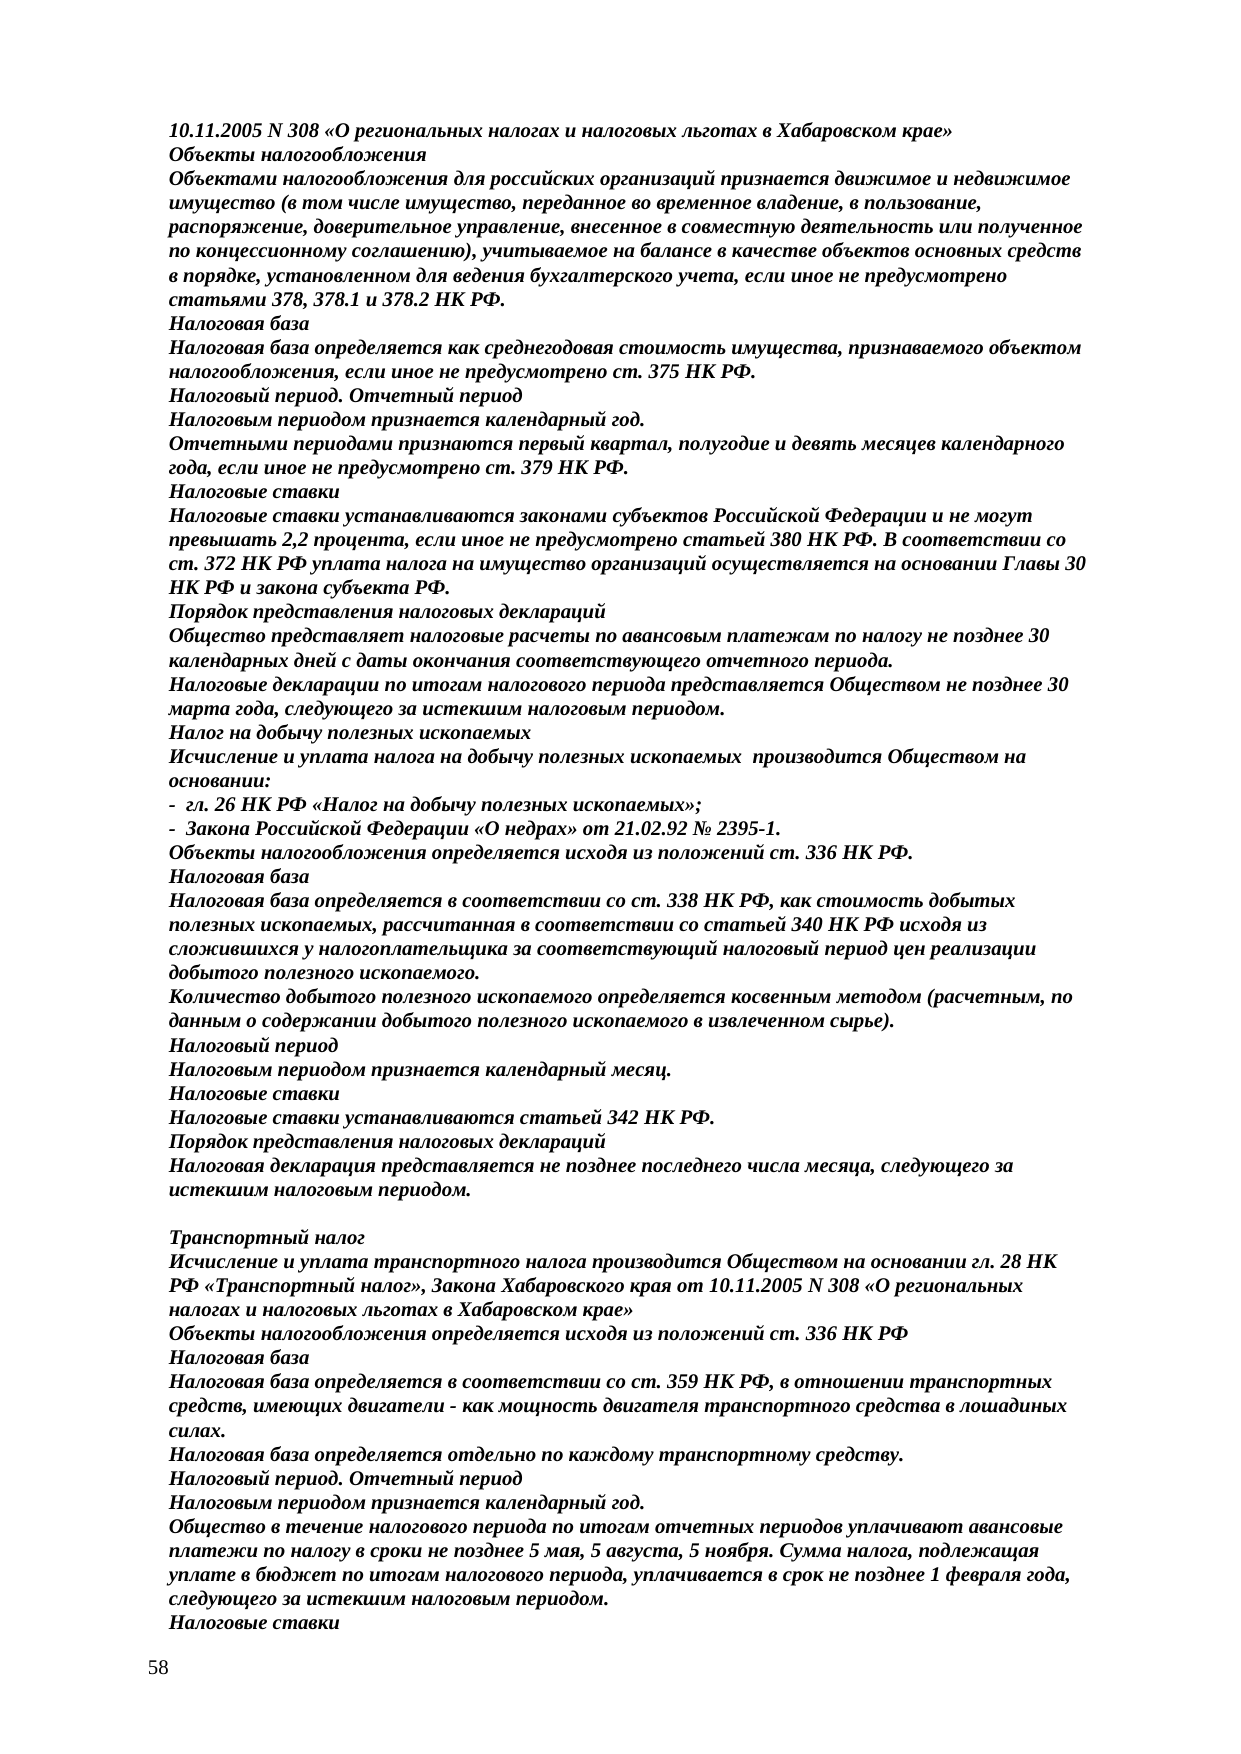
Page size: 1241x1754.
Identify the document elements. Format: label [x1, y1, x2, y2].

text [168, 118, 1092, 1634]
